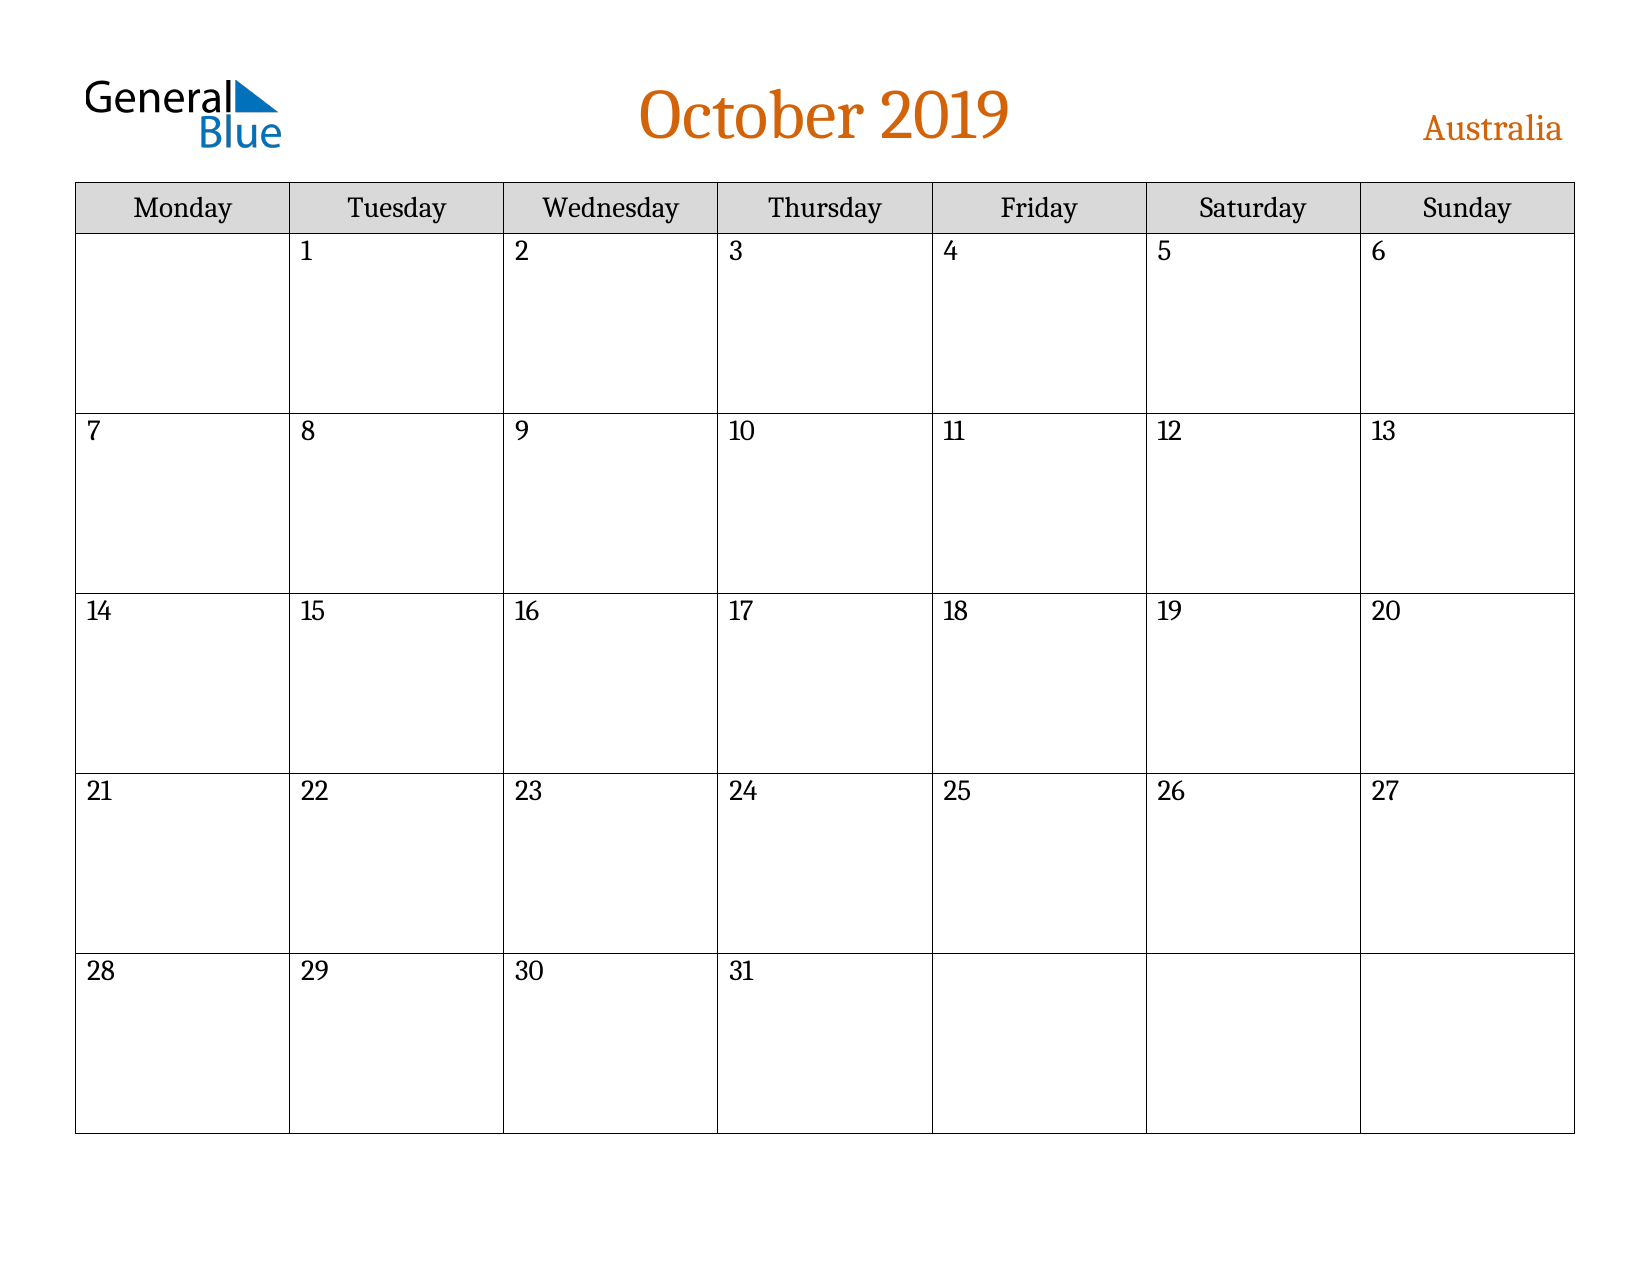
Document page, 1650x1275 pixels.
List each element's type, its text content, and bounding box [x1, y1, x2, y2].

table_cell [933, 954, 1146, 990]
table_cell [76, 630, 289, 773]
table_cell [504, 270, 717, 413]
table_cell Wednesday [504, 183, 717, 233]
table_cell [504, 630, 717, 773]
table_cell [1361, 810, 1574, 953]
table_cell 24 [718, 774, 932, 810]
table_cell Thursday [718, 183, 932, 233]
table_cell [76, 234, 289, 270]
table_cell 31 [718, 954, 932, 990]
table_cell 16 [504, 594, 717, 630]
table_cell 21 [76, 774, 289, 810]
table_cell [290, 450, 503, 593]
table_cell 14 [76, 594, 289, 630]
table_cell [1361, 990, 1574, 1133]
table_cell 6 [1361, 234, 1574, 270]
table_cell 30 [504, 954, 717, 990]
table_cell 20 [1361, 594, 1574, 630]
table_cell 15 [290, 594, 503, 630]
table_cell 19 [1147, 594, 1360, 630]
table_cell [76, 270, 289, 413]
table_cell 7 [76, 414, 289, 450]
table_cell 28 [76, 954, 289, 990]
table_cell 9 [504, 414, 717, 450]
table_cell 1 [290, 234, 503, 270]
table_cell [1147, 270, 1360, 413]
table_cell 27 [1361, 774, 1574, 810]
table_cell [76, 990, 289, 1133]
table_cell [76, 810, 289, 953]
table_cell [1361, 630, 1574, 773]
table_cell 2 [504, 234, 717, 270]
table_cell [933, 450, 1146, 593]
table_cell 17 [718, 594, 932, 630]
table_cell Sunday [1361, 183, 1574, 233]
table_cell [1361, 270, 1574, 413]
table_cell [1361, 450, 1574, 593]
table_cell [1147, 990, 1360, 1133]
table_cell 13 [1361, 414, 1574, 450]
table_cell Friday [933, 183, 1146, 233]
table_cell [933, 630, 1146, 773]
table_cell [1147, 954, 1360, 990]
table_cell 23 [504, 774, 717, 810]
table_cell [1147, 450, 1360, 593]
table_header [76, 75, 503, 182]
table_cell 4 [933, 234, 1146, 270]
table_cell [290, 270, 503, 413]
table_header Australia [1146, 75, 1574, 182]
table_cell [290, 810, 503, 953]
table_cell 29 [290, 954, 503, 990]
table_cell [290, 630, 503, 773]
table_cell [718, 270, 932, 413]
table_cell 18 [933, 594, 1146, 630]
table_cell [933, 270, 1146, 413]
table_cell 12 [1147, 414, 1360, 450]
table_cell [504, 810, 717, 953]
picture [86, 80, 281, 148]
table_cell [504, 990, 717, 1133]
table_cell [933, 990, 1146, 1133]
table_cell [76, 450, 289, 593]
table_header October 2019 [504, 75, 1146, 182]
table_cell [1361, 954, 1574, 990]
table_cell [718, 990, 932, 1133]
table_cell [718, 630, 932, 773]
table_cell [1147, 810, 1360, 953]
table_cell [718, 450, 932, 593]
table_cell 26 [1147, 774, 1360, 810]
table_cell Tuesday [290, 183, 503, 233]
table_cell [504, 450, 717, 593]
table_cell Saturday [1147, 183, 1360, 233]
table_cell 25 [933, 774, 1146, 810]
table_cell [1147, 630, 1360, 773]
table_cell 22 [290, 774, 503, 810]
table_cell Monday [76, 183, 289, 233]
table_cell 11 [933, 414, 1146, 450]
table_cell [933, 810, 1146, 953]
table_cell 8 [290, 414, 503, 450]
table_cell 3 [718, 234, 932, 270]
table_cell 5 [1147, 234, 1360, 270]
table_cell [718, 810, 932, 953]
table_cell [290, 990, 503, 1133]
table_cell 10 [718, 414, 932, 450]
